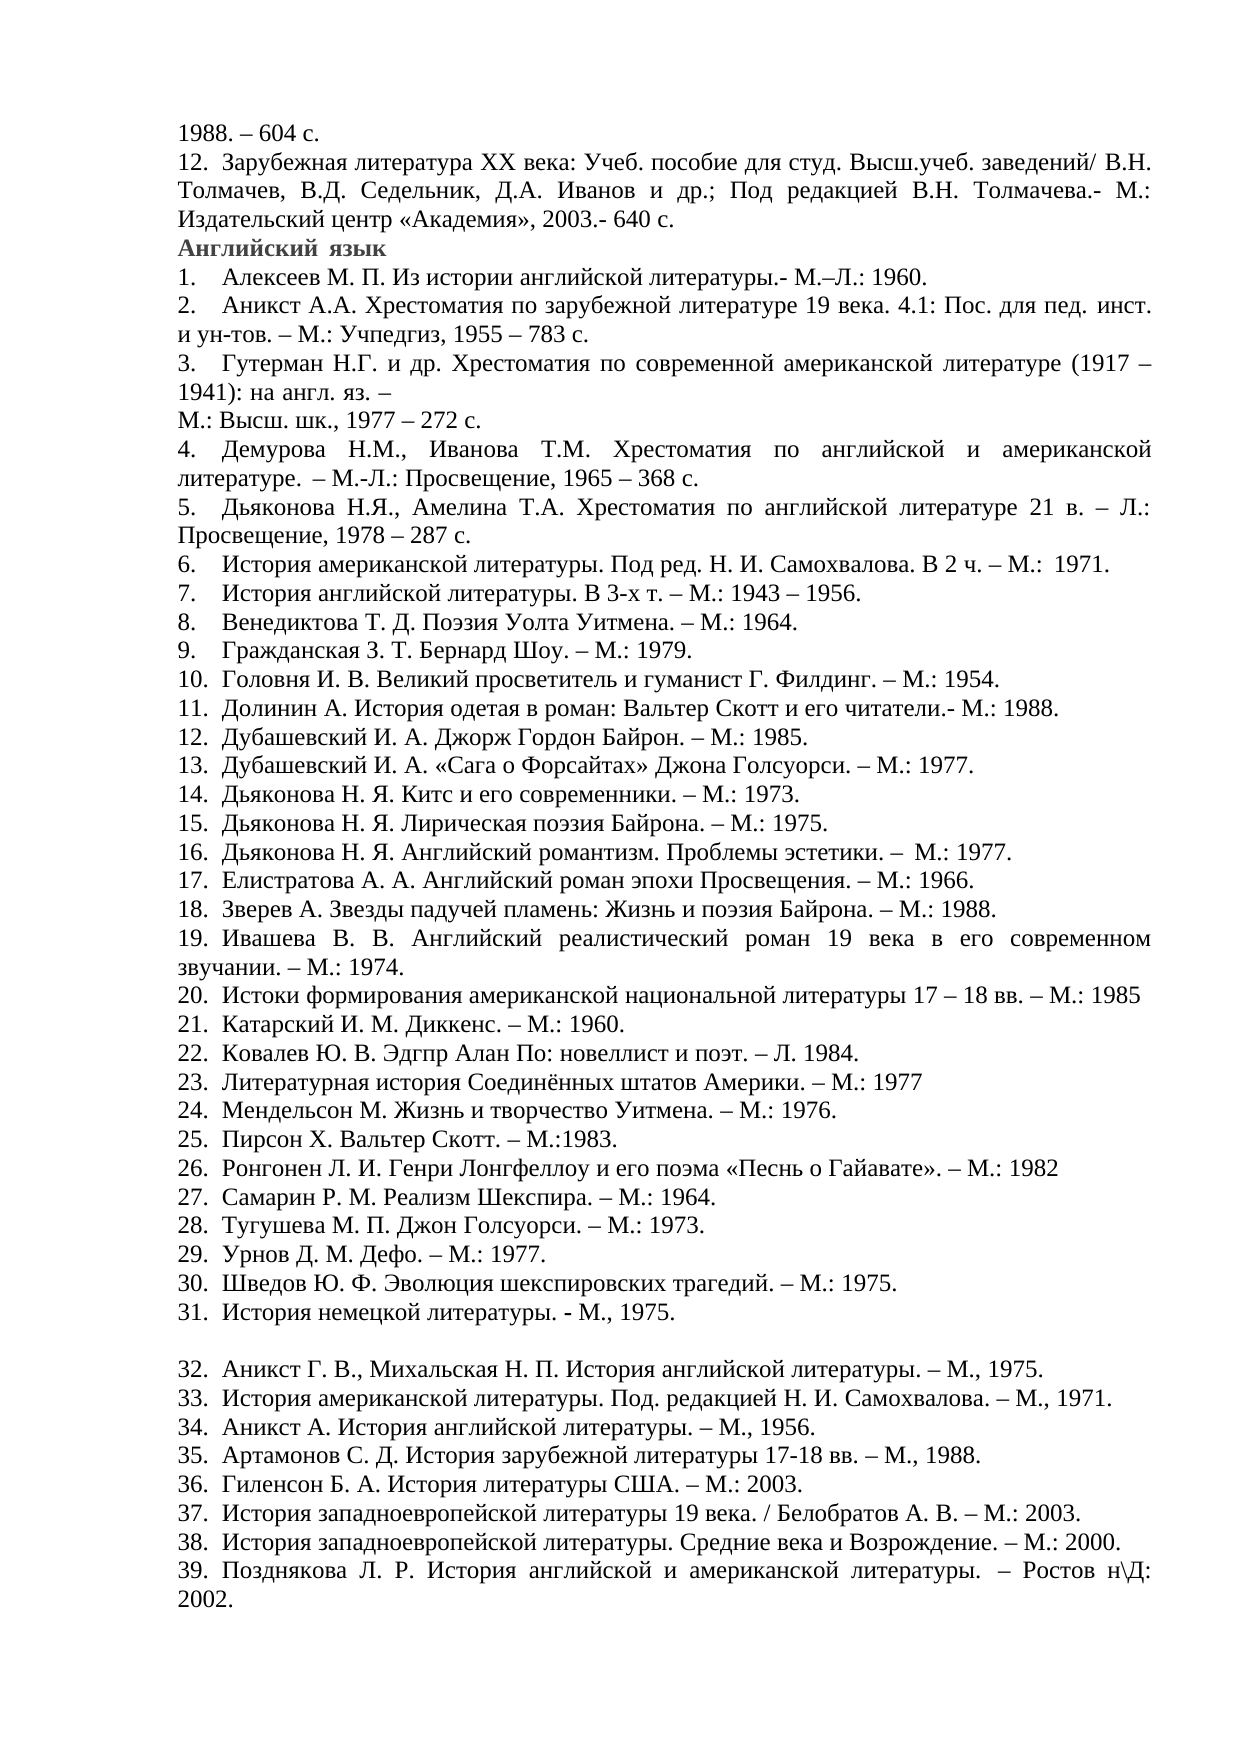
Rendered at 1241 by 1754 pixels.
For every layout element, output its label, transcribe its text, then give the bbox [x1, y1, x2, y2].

list Дьяконова Н. Я. Китс и его современники. – М.: 1973. [177, 779, 1152, 808]
list Дубашевский И. А. Джорж Гордон Байрон. – М.: 1985. [177, 722, 1152, 751]
list Артамонов С. Д. История зарубежной литературы 17-18 вв. – М., 1988. [177, 1441, 1152, 1469]
list Позднякова Л. Р. История английской и американской литературы. – Ростов н\Д: 2002. [177, 1556, 1152, 1613]
list Литературная история Соединённых штатов Америки. – М.: 1977 [177, 1067, 1152, 1096]
list Самарин Р. М. Реализм Шекспира. – М.: 1964. [177, 1182, 1152, 1211]
list Шведов Ю. Ф. Эволюция шекспировских трагедий. – М.: 1975. [177, 1268, 1152, 1297]
list Венедиктова Т. Д. Поэзия Уолта Уитмена. – М.: 1964. [177, 607, 1152, 636]
list Демурова Н.М., Иванова Т.М. Хрестоматия по английской и американской литературе. – М.-Л.: Просвещение, 1965 – 368 с. [177, 434, 1152, 492]
list Дьяконова Н.Я., Амелина Т.А. Хрестоматия по английской литературе 21 в. – Л.: Просвещение, 1978 – 287 с. [177, 492, 1152, 549]
list Катарский И. М. Диккенс. – М.: 1960. [177, 1009, 1152, 1038]
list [177, 118, 1152, 147]
list Истоки формирования американской национальной литературы 17 – 18 вв. – М.: 1985 [177, 981, 1152, 1009]
list Пирсон Х. Вальтер Скотт. – М.:1983. [177, 1124, 1152, 1153]
list Гражданская З. Т. Бернард Шоу. – М.: 1979. [177, 636, 1152, 664]
list История западноевропейской литературы 19 века. / Белобратов А. В. – М.: 2003. [177, 1498, 1152, 1527]
list Аникст Г. В., Михальская Н. П. История английской литературы. – М., 1975. [177, 1354, 1152, 1383]
list Головня И. В. Великий просветитель и гуманист Г. Филдинг. – М.: 1954. [177, 664, 1152, 693]
list Тугушева М. П. Джон Голсуорси. – М.: 1973. [177, 1211, 1152, 1239]
list Ронгонен Л. И. Генри Лонгфеллоу и его поэма «Песнь о Гайавате». – М.: 1982 [177, 1153, 1152, 1182]
list История западноевропейской литературы. Средние века и Возрождение. – М.: 2000. [177, 1527, 1152, 1556]
list Алексеев М. П. Из истории английской литературы.- М.–Л.: 1960. [177, 262, 1152, 291]
list Елистратова А. А. Английский роман эпохи Просвещения. – М.: 1966. [177, 866, 1152, 894]
list Дубашевский И. А. «Сага о Форсайтах» Джона Голсуорси. – М.: 1977. [177, 751, 1152, 779]
text Английский язык [177, 233, 1152, 262]
list История американской литературы. Под. редакцией Н. И. Самохвалова. – М., 1971. [177, 1383, 1152, 1412]
list Аникст А. История английской литературы. – М., 1956. [177, 1412, 1152, 1441]
list Зарубежная литература XX века: Учеб. пособие для студ. Высш.учеб. заведений/ В.Н. Толмачев, В.Д. Седельник, Д.А. Иванов и др.; Под редакцией В.Н. Толмачева.- М.: Издательский центр «Академия», 2003.- 640 с. [177, 147, 1152, 233]
list Мендельсон М. Жизнь и творчество Уитмена. – М.: 1976. [177, 1096, 1152, 1124]
list Дьяконова Н. Я. Лирическая поэзия Байрона. – М.: 1975. [177, 808, 1152, 837]
list Дьяконова Н. Я. Английский романтизм. Проблемы эстетики. – М.: 1977. [177, 837, 1152, 866]
list Ивашева В. В. Английский реалистический роман 19 века в его современном звучании. – М.: 1974. [177, 923, 1152, 981]
list История немецкой литературы. - М., 1975. [177, 1297, 1152, 1326]
list Ковалев Ю. В. Эдгпр Алан По: новеллист и поэт. – Л. 1984. [177, 1038, 1152, 1067]
list История английской литературы. В 3-х т. – М.: 1943 – 1956. [177, 578, 1152, 607]
list Долинин А. История одетая в роман: Вальтер Скотт и его читатели.- М.: 1988. [177, 693, 1152, 722]
text М.: Высш. шк., 1977 – 272 с. [177, 406, 1152, 434]
list История американской литературы. Под ред. Н. И. Самохвалова. В 2 ч. – М.: 1971. [177, 549, 1152, 578]
list Гиленсон Б. А. История литературы США. – М.: 2003. [177, 1469, 1152, 1498]
list Гутерман Н.Г. и др. Хрестоматия по современной американской литературе (1917 – 1941): на англ. яз. – [177, 348, 1152, 406]
list Аникст А.А. Хрестоматия по зарубежной литературе 19 века. 4.1: Пос. для пед. инст. и ун-тов. – М.: Учпедгиз, 1955 – 783 с. [177, 291, 1152, 348]
list Урнов Д. М. Дефо. – М.: 1977. [177, 1239, 1152, 1268]
list Зверев А. Звезды падучей пламень: Жизнь и поэзия Байрона. – М.: 1988. [177, 894, 1152, 923]
